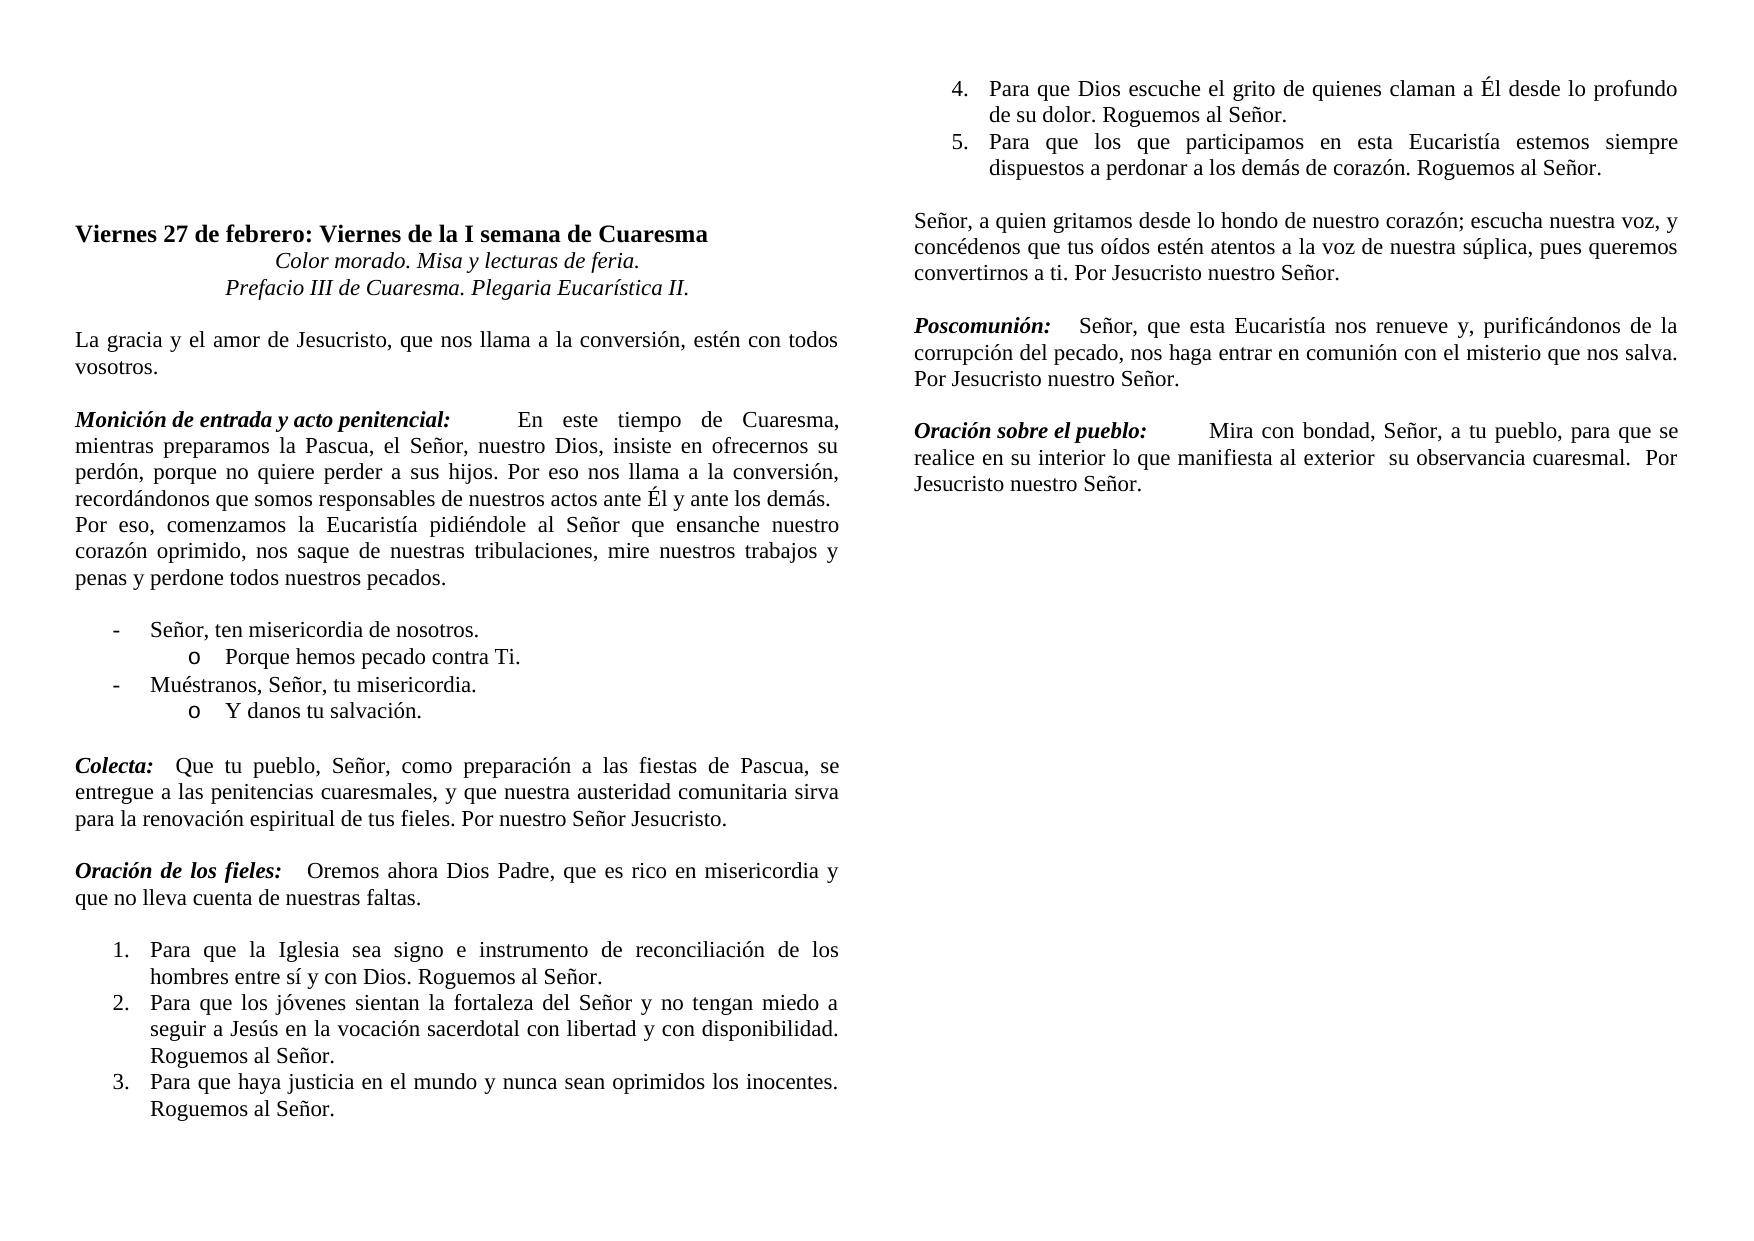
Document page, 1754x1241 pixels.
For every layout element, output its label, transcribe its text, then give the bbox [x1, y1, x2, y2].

subtitle Prefacio III de Cuaresma. Plegaria Eucarística II. [75, 274, 840, 300]
text Monición de entrada y acto penitencial: En este tiempo de Cuaresma, mientras preparamos la Pascua, el Señor, nuestro Dios, insiste en ofrecernos su perdón, porque no quiere perder a sus hijos. Por eso nos llama a la conversión, recordándonos que somos responsables de nuestros actos ante Él y ante los demás. [75, 406, 840, 511]
list Señor, ten misericordia de nosotros. [112, 616, 840, 643]
subtitle Color morado. Misa y lecturas de feria. [75, 247, 840, 274]
text Oración sobre el pueblo: Mira con bondad, Señor, a tu pueblo, para que se realice en su interior lo que manifiesta al exterior su observancia cuaresmal. Por Jesucristo nuestro Señor. [914, 418, 1679, 497]
list Para que haya justicia en el mundo y nunca sean oprimidos los inocentes. Roguemos al Señor. [112, 1068, 840, 1121]
text Señor, a quien gritamos desde lo hondo de nuestro corazón; escucha nuestra voz, y concédenos que tus oídos estén atentos a la voz de nuestra súplica, pues queremos convertirnos a ti. Por Jesucristo nuestro Señor. [914, 207, 1679, 286]
list Y danos tu salvación. [187, 697, 840, 726]
list Para que los jóvenes sientan la fortaleza del Señor y no tengan miedo a seguir a Jesús en la vocación sacerdotal con libertad y con disponibilidad. Roguemos al Señor. [112, 989, 840, 1068]
text Viernes 27 de febrero: Viernes de la I semana de Cuaresma [75, 219, 840, 247]
list Porque hemos pecado contra Ti. [187, 643, 840, 671]
text Oración de los fieles: Oremos ahora Dios Padre, que es rico en misericordia y que no lleva cuenta de nuestras faltas. [75, 857, 840, 910]
text Poscomunión: Señor, que esta Eucaristía nos renueve y, purificándonos de la corrupción del pecado, nos haga entrar en comunión con el misterio que nos salva. Por Jesucristo nuestro Señor. [914, 312, 1679, 391]
list Para que Dios escuche el grito de quienes claman a Él desde lo profundo de su dolor. Roguemos al Señor. [951, 75, 1679, 128]
text La gracia y el amor de Jesucristo, que nos llama a la conversión, estén con todos vosotros. [75, 327, 840, 379]
list Muéstranos, Señor, tu misericordia. [112, 671, 840, 697]
text Por eso, comenzamos la Eucaristía pidiéndole al Señor que ensanche nuestro corazón oprimido, nos saque de nuestras tribulaciones, mire nuestros trabajos y penas y perdone todos nuestros pecados. [75, 511, 840, 590]
list Para que los que participamos en esta Eucaristía estemos siempre dispuestos a perdonar a los demás de corazón. Roguemos al Señor. [951, 128, 1679, 180]
text Colecta: Que tu pueblo, Señor, como preparación a las fiestas de Pascua, se entregue a las penitencias cuaresmales, y que nuestra austeridad comunitaria sirva para la renovación espiritual de tus fieles. Por nuestro Señor Jesucristo. [75, 752, 840, 831]
list Para que sea signo e instrumento de reconciliación de los hombres entre sí y con Dios. Roguemos al Señor. [112, 936, 840, 989]
